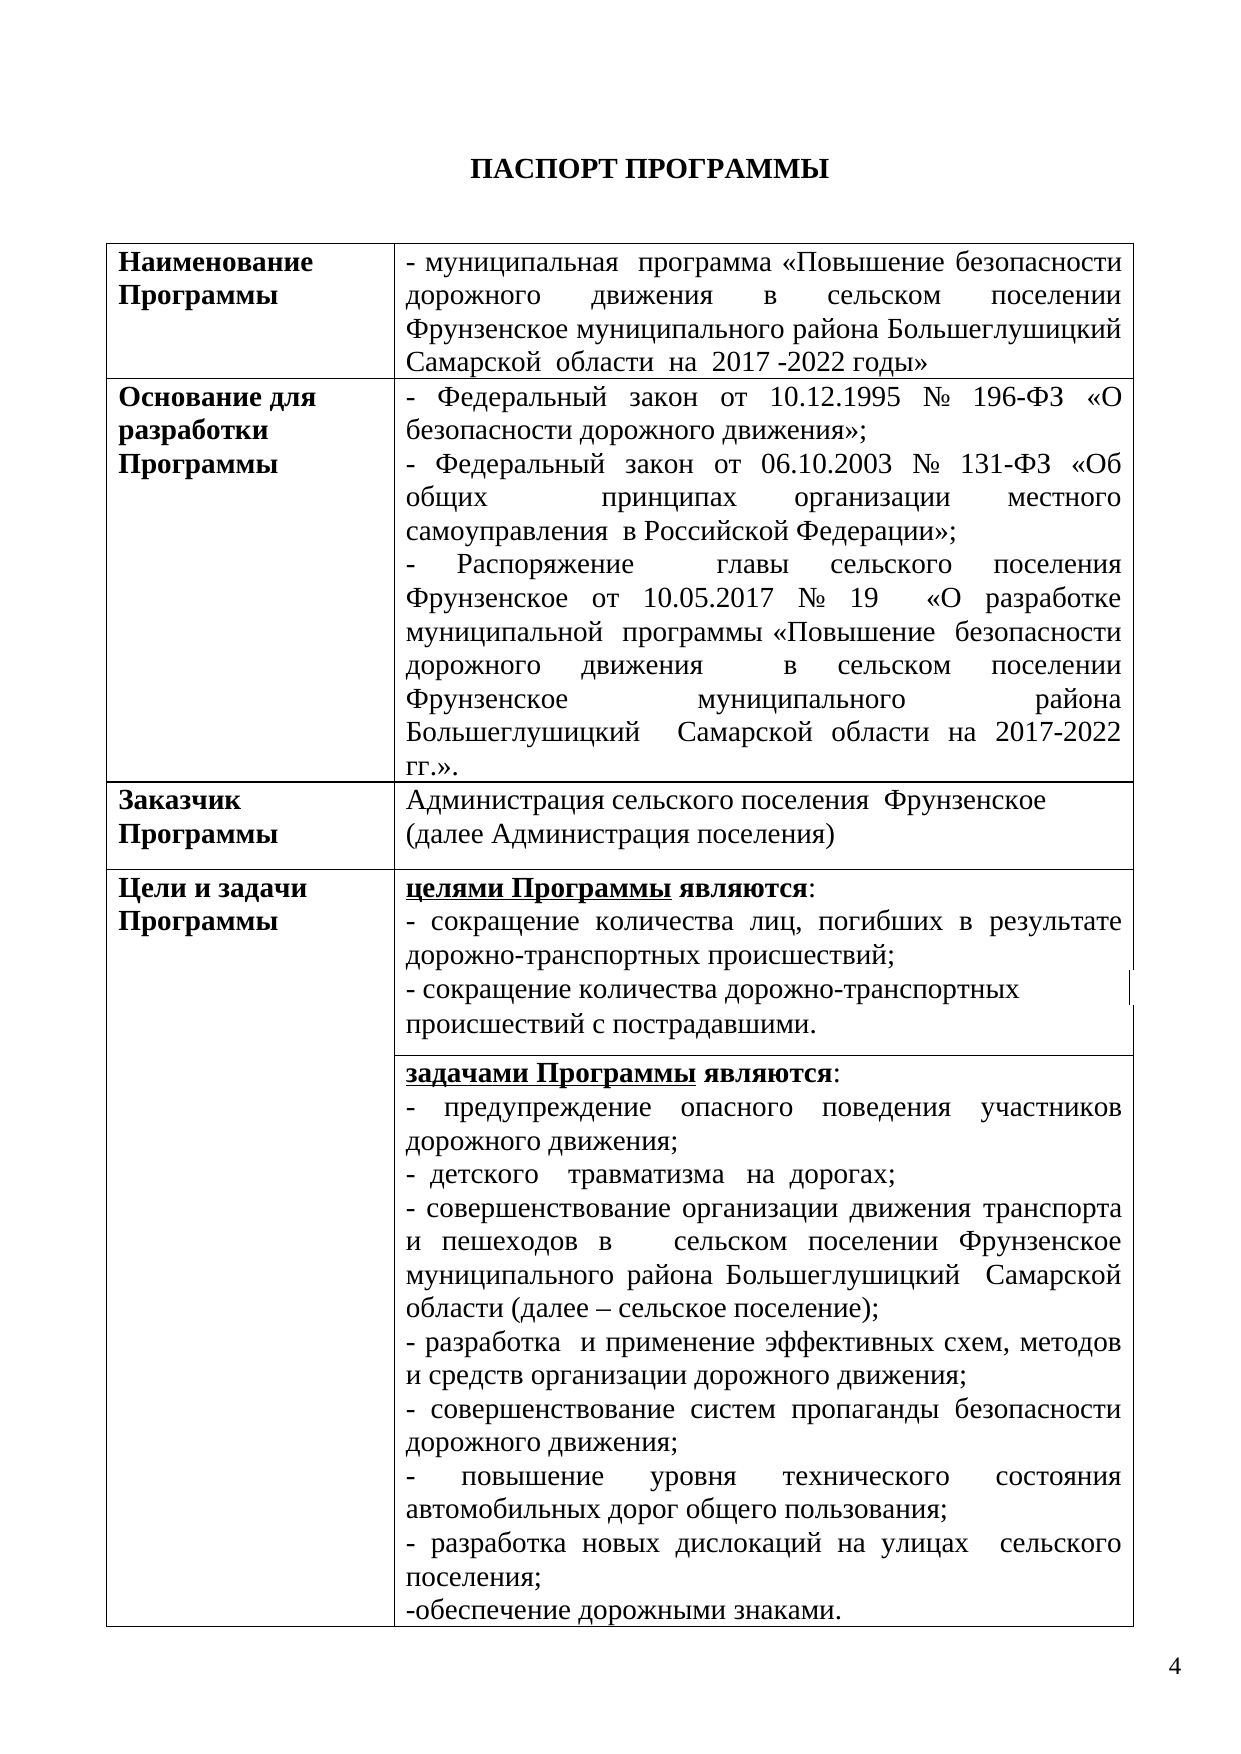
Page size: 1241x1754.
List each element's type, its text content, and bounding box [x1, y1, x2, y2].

table_cell Основание для разработки Программы [107, 379, 394, 781]
table_cell - сокращение количества дорожно-транспортных [395, 970, 1129, 1005]
table_cell Администрация сельского поселения Фрунзенское (далее Администрация поселения) [395, 783, 1133, 869]
table_cell задачами Программы являются: - предупреждение опасного поведения участников дорожного движения; - детского травматизма на дорогах; - совершенствование организации движения транспорта и пешеходов в сельском поселении Фрунзенское муниципального района Большеглушицкий Самарской области (далее – сельское поселение); - разработка и применение эффективных схем, методов и средств организации дорожного движения; - совершенствование систем пропаганды безопасности дорожного движения; - повышение уровня технического состояния автомобильных дорог общего пользования; - разработка новых дислокаций на улицах сельского поселения; -обеспечение дорожными знаками. [395, 1056, 1133, 1626]
table_cell Цели и задачи Программы [107, 870, 394, 1626]
table_cell Заказчик Программы [107, 783, 394, 869]
table_header Наименование Программы [107, 244, 394, 378]
text Паспорт программы [118, 152, 1181, 185]
table_header - муниципальная программа «Повышение безопасности дорожного движения в сельском поселении Фрунзенское муниципального района Большеглушицкий Самарской области на 2017 -2022 годы» [395, 244, 1133, 378]
table_cell - Федеральный закон от 10.12.1995 № 196-ФЗ «О безопасности дорожного движения»; - Федеральный закон от 06.10.2003 № 131-ФЗ «Об общих принципах организации местного самоуправления в Российской Федерации»; - Распоряжение главы сельского поселения Фрунзенское от 10.05.2017 № 19 «О разработке муниципальной программы «Повышение безопасности дорожного движения в сельском поселении Фрунзенское муниципального района Большеглушицкий Самарской области на 2017-2022 гг.». [395, 379, 1133, 781]
table_cell целями Программы являются: - сокращение количества лиц, погибших в результате дорожно-транспортных происшествий; [395, 870, 1133, 970]
table_cell происшествий с пострадавшими. [395, 1005, 1133, 1054]
